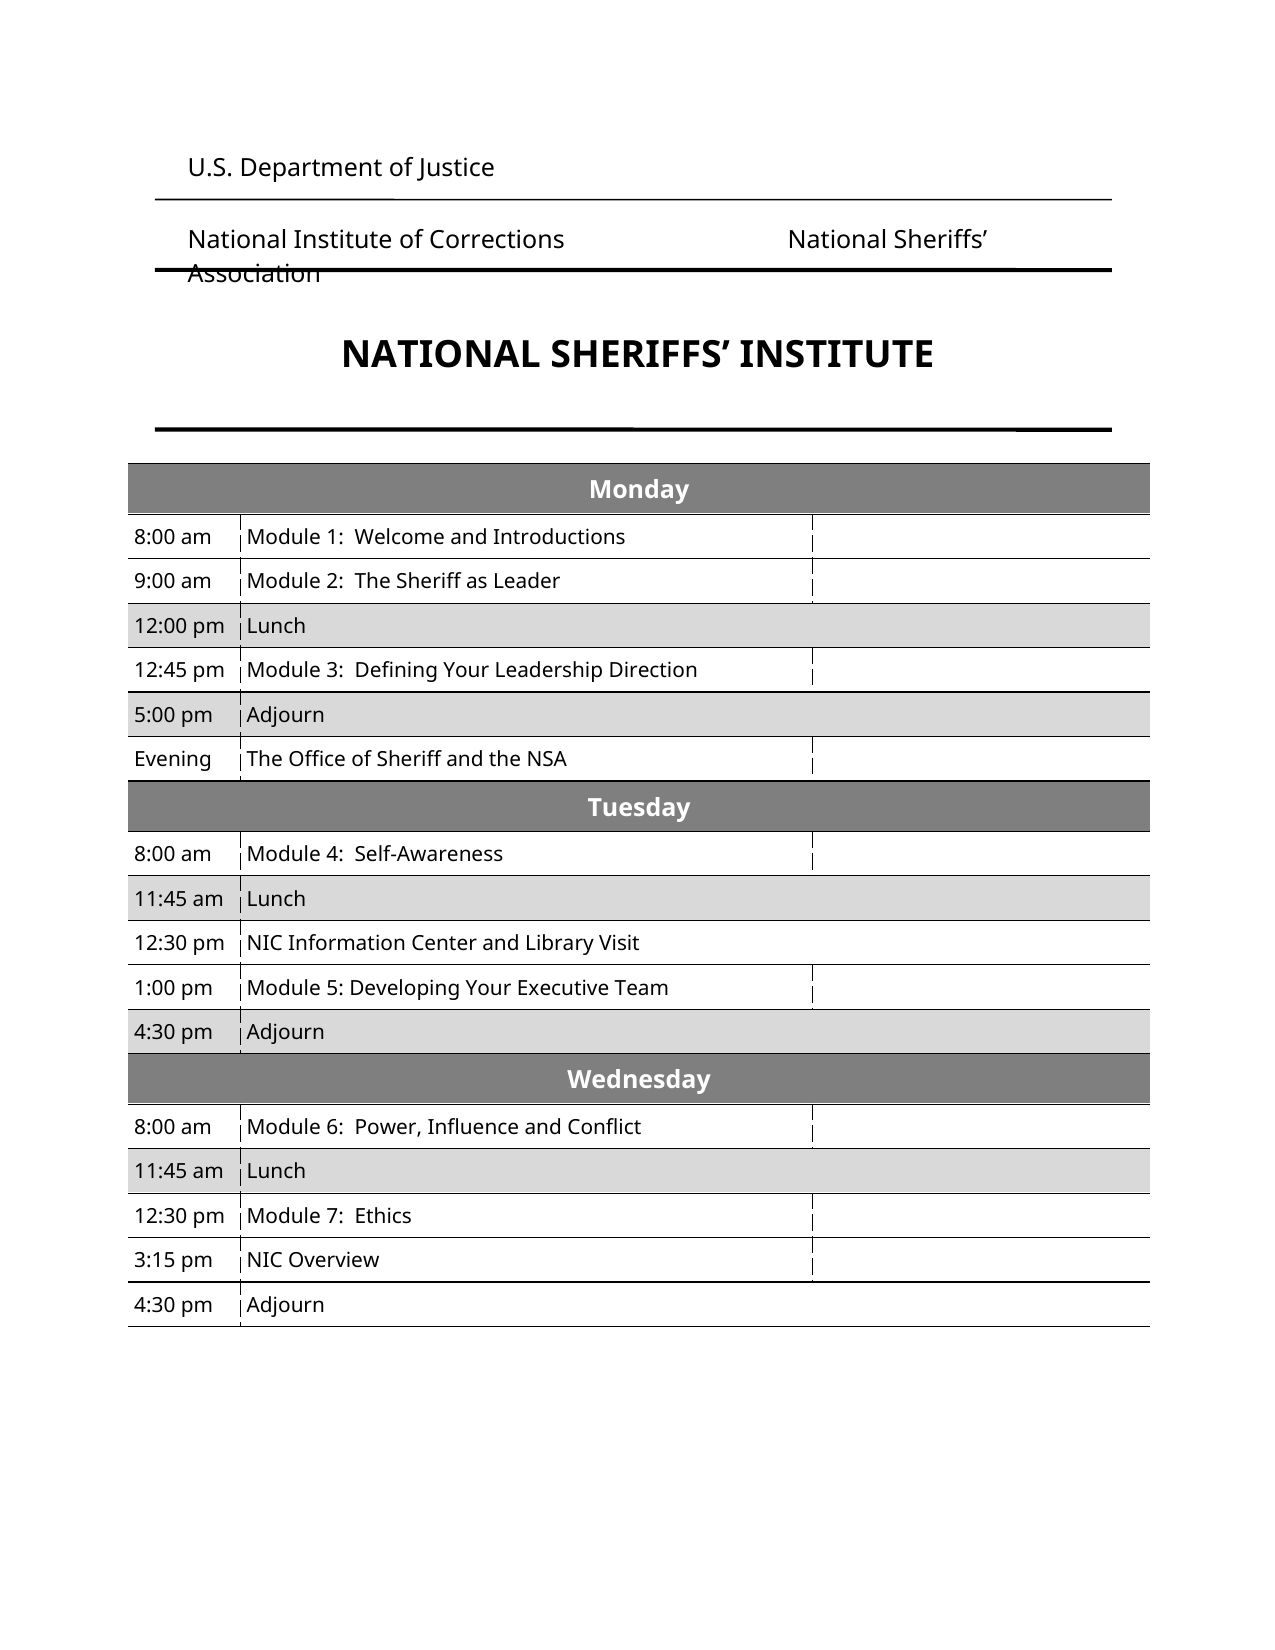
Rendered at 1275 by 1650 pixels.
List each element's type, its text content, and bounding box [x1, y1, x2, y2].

table_cell Wednesday [128, 1054, 1150, 1103]
title NATIONAL SHERIFFS’ INSTITUTE [187, 327, 1087, 378]
table_cell Module 1: Welcome and Introductions [240, 515, 812, 558]
table_cell Tuesday [128, 782, 1150, 831]
table_cell 12:30 pm [128, 921, 240, 964]
table_cell Module 4: Self-Awareness [240, 832, 812, 875]
table_cell Module 7: Ethics [240, 1194, 812, 1237]
table_cell 11:45 am [128, 876, 240, 920]
table_cell [812, 1194, 1150, 1237]
table_cell The Office of Sheriff and the NSA [240, 737, 812, 780]
table_cell 12:30 pm [128, 1194, 240, 1237]
table_cell Lunch [240, 876, 1150, 920]
table_cell 1:00 pm [128, 965, 240, 1009]
table_cell 4:30 pm [128, 1283, 240, 1326]
table_cell 8:00 am [128, 515, 240, 558]
table_cell 9:00 am [128, 559, 240, 602]
table_cell Module 6: Power, Influence and Conflict [240, 1105, 812, 1148]
title U.S. Department of Justice [187, 150, 1087, 184]
table_cell Module 5: Developing Your Executive Team [240, 965, 812, 1009]
table_cell [812, 648, 1150, 691]
table_cell [812, 1238, 1150, 1281]
table_cell Module 2: The Sheriff as Leader [240, 559, 812, 602]
table_cell Adjourn [240, 1283, 1150, 1326]
title National Institute of Corrections National Sheriffs’ Association [187, 272, 1087, 290]
table_cell 12:45 pm [128, 648, 240, 691]
table_cell [812, 965, 1150, 1009]
table_cell 5:00 pm [128, 693, 240, 736]
table_header Monday [128, 464, 1150, 513]
table_cell 8:00 am [128, 1105, 240, 1148]
table_cell [812, 559, 1150, 602]
table_cell Evening [128, 737, 240, 780]
table_cell Adjourn [240, 1010, 1150, 1053]
table_cell NIC Overview [240, 1238, 812, 1281]
table_cell [812, 737, 1150, 780]
table_cell 11:45 am [128, 1149, 240, 1192]
table_cell 4:30 pm [128, 1010, 240, 1053]
title National Institute of Corrections National Sheriffs’ Association [187, 222, 1087, 268]
table_cell NIC Information Center and Library Visit [240, 921, 1150, 964]
table_cell [812, 832, 1150, 875]
table_cell [812, 1105, 1150, 1148]
table_cell Lunch [240, 604, 1150, 647]
table_cell Module 3: Defining Your Leadership Direction [240, 648, 812, 691]
table_cell Lunch [240, 1149, 1150, 1192]
table_cell Adjourn [240, 693, 1150, 736]
table_cell 8:00 am [128, 832, 240, 875]
table_cell 12:00 pm [128, 604, 240, 647]
table_cell 3:15 pm [128, 1238, 240, 1281]
table_cell [812, 515, 1150, 558]
